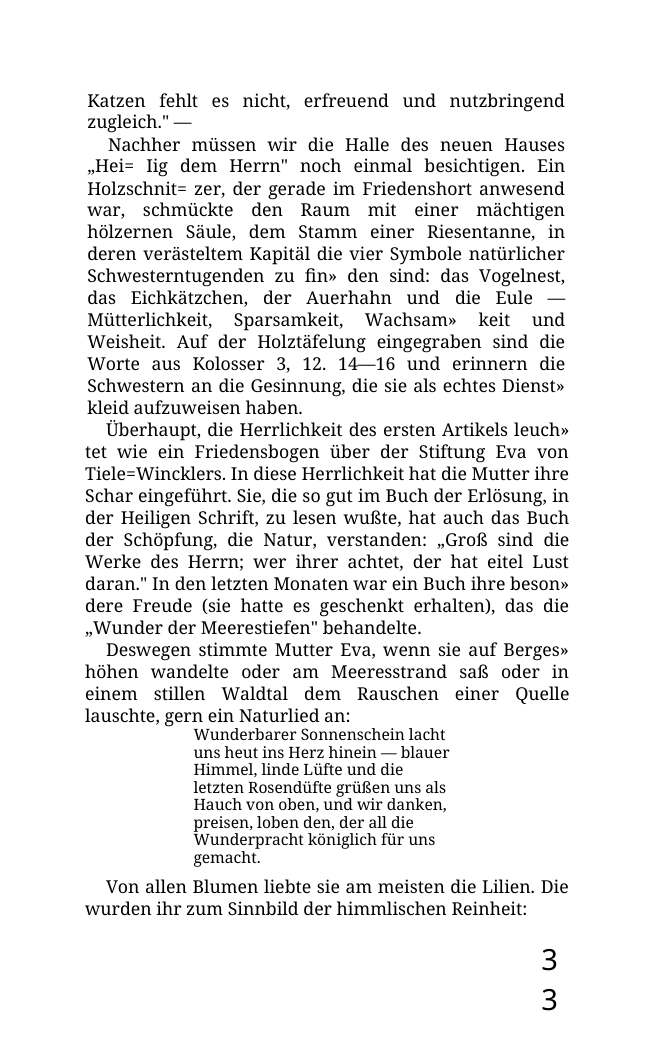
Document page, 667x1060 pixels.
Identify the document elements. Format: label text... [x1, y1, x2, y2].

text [87, 89, 566, 133]
text Überhaupt, die Herrlichkeit des ersten Artikels leuch» tet wie ein Friedensbogen über der Stiftung Eva von Tiele=Wincklers. In diese Herrlichkeit hat die Mutter ihre Schar eingeführt. Sie, die so gut im Buch der Erlösung, in der Heiligen Schrift, zu lesen wußte, hat auch das Buch der Schöpfung, die Natur, verstanden: „Groß sind die Werke des Herrn; wer ihrer achtet, der hat eitel Lust daran." In den letzten Monaten war ein Buch ihre beson» dere Freude (sie hatte es geschenkt erhalten), das die „Wunder der Meerestiefen" behandelte. [85, 419, 570, 639]
text Deswegen stimmte Mutter Eva, wenn sie auf Berges» höhen wandelte oder am Meeresstrand saß oder in einem stillen Waldtal dem Rauschen einer Quelle lauschte, gern ein Naturlied an: [85, 639, 570, 727]
text Von allen Blumen liebte sie am meisten die Lilien. Die wurden ihr zum Sinnbild der himmlischen Reinheit: [85, 876, 570, 920]
text Nachher müssen wir die Halle des neuen Hauses „Hei= Iig dem Herrn" noch einmal besichtigen. Ein Holzschnit= zer, der gerade im Friedenshort anwesend war, schmückte den Raum mit einer mächtigen hölzernen Säule, dem Stamm einer Riesentanne, in deren verästeltem Kapitäl die vier Symbole natürlicher Schwesterntugenden zu fin» den sind: das Vogelnest, das Eichkätzchen, der Auerhahn und die Eule — Mütterlichkeit, Sparsamkeit, Wachsam» keit und Weisheit. Auf der Holztäfelung eingegraben sind die Worte aus Kolosser 3, 12. 14—16 und erinnern die Schwestern an die Gesinnung, die sie als echtes Dienst» kleid aufzuweisen haben. [87, 133, 566, 419]
text Wunderbarer Sonnenschein lacht uns heut ins Herz hinein — blauer Himmel, linde Lüfte und die letzten Rosendüfte grüßen uns als Hauch von oben, und wir danken, preisen, loben den, der all die Wunderpracht königlich für uns gemacht. [193, 727, 451, 867]
